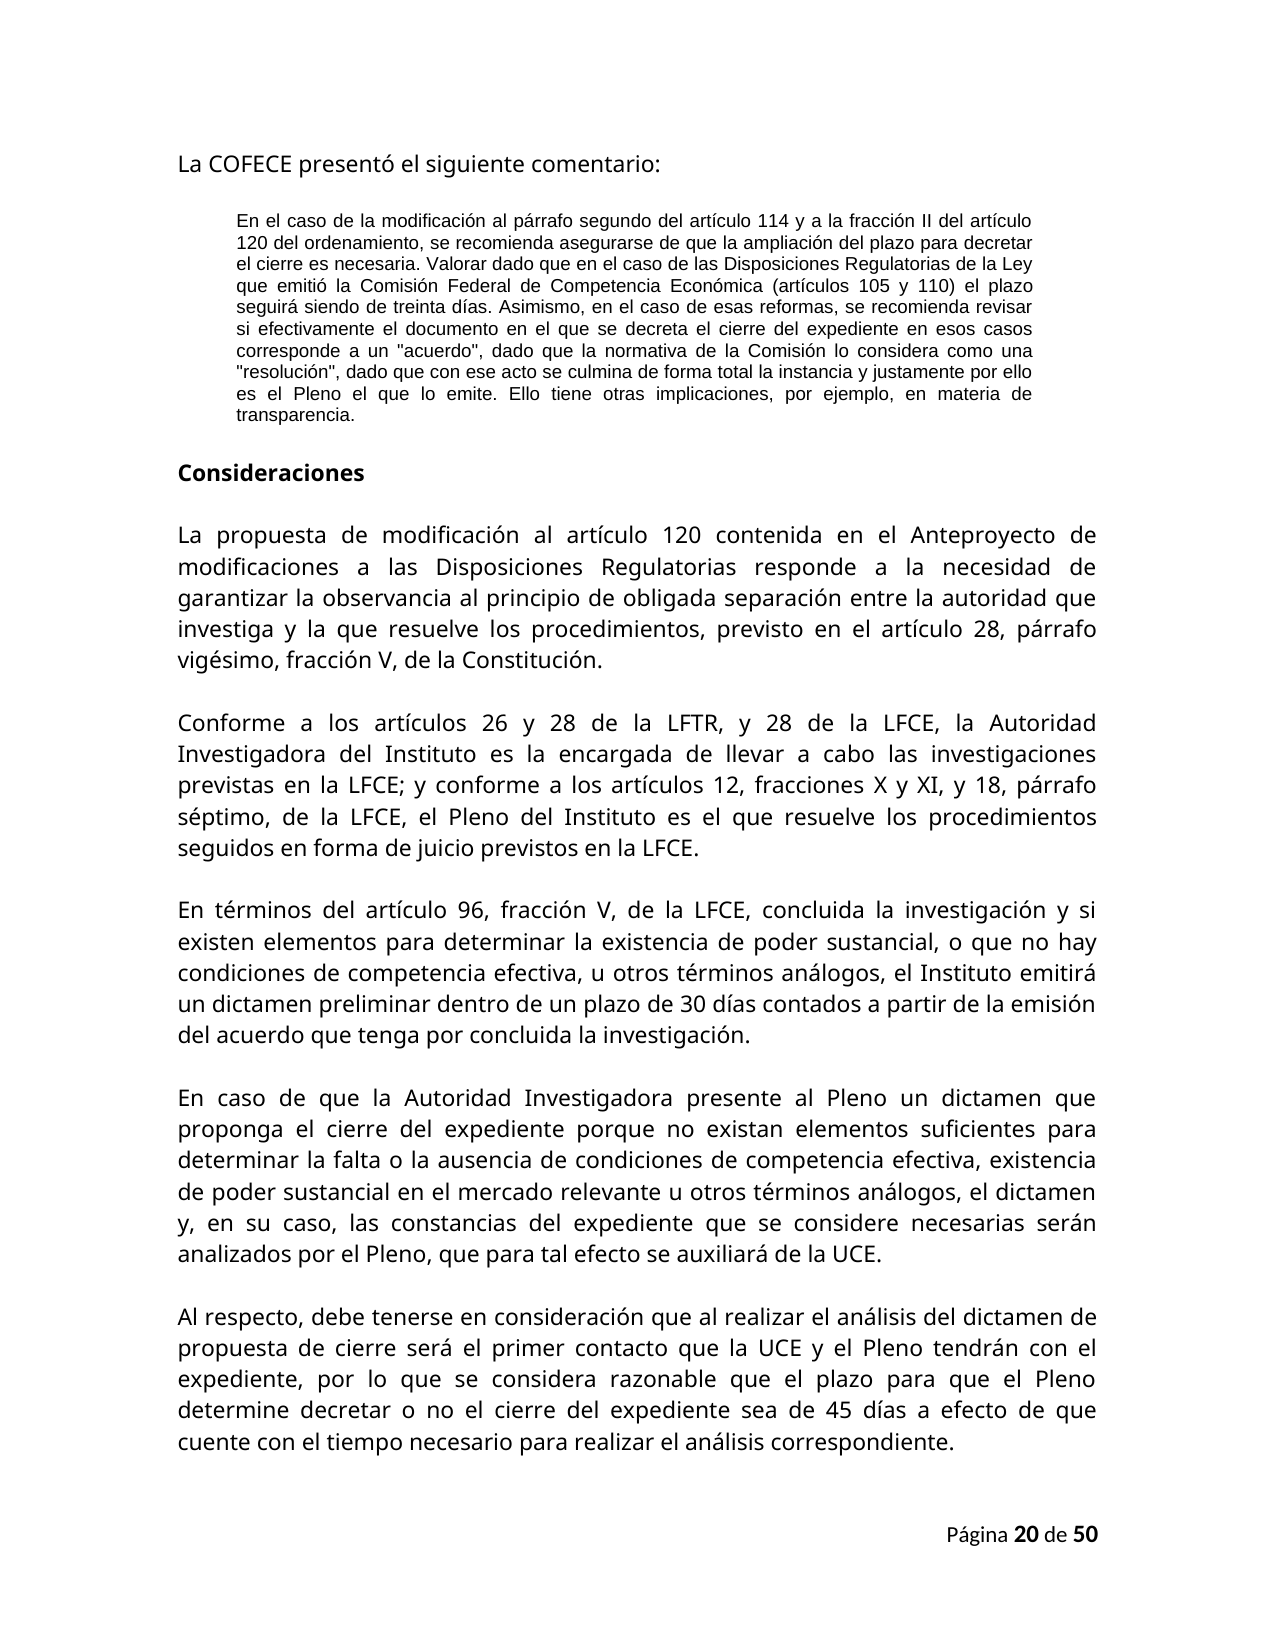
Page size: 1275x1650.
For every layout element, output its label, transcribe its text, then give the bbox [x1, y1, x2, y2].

text La COFECE presentó el siguiente comentario: [177, 148, 1098, 179]
text La propuesta de modificación al artículo 120 contenida en el Anteproyecto de modificaciones a las Disposiciones Regulatorias responde a la necesidad de garantizar la observancia al principio de obligada separación entre la autoridad que investiga y la que resuelve los procedimientos, previsto en el artículo 28, párrafo vigésimo, fracción V, de la Constitución. [177, 519, 1098, 676]
text En caso de que la Autoridad Investigadora presente al Pleno un dictamen que proponga el cierre del expediente porque no existan elementos suficientes para determinar la falta o la ausencia de condiciones de competencia efectiva, existencia de poder sustancial en el mercado relevante u otros términos análogos, el dictamen y, en su caso, las constancias del expediente que se considere necesarias serán analizados por el Pleno, que para tal efecto se auxiliará de la UCE. [177, 1082, 1098, 1269]
text Al respecto, debe tenerse en consideración que al realizar el análisis del dictamen de propuesta de cierre será el primer contacto que la UCE y el Pleno tendrán con el expediente, por lo que se considera razonable que el plazo para que el Pleno determine decretar o no el cierre del expediente sea de 45 días a efecto de que cuente con el tiempo necesario para realizar el análisis correspondiente. [177, 1301, 1098, 1457]
text En términos del artículo 96, fracción V, de la LFCE, concluida la investigación y si existen elementos para determinar la existencia de poder sustancial, o que no hay condiciones de competencia efectiva, u otros términos análogos, el Instituto emitirá un dictamen preliminar dentro de un plazo de 30 días contados a partir de la emisión del acuerdo que tenga por concluida la investigación. [177, 894, 1098, 1051]
text Consideraciones [177, 457, 1098, 488]
text En el caso de la modificación al párrafo segundo del artículo 114 y a la fracción II del artículo 120 del ordenamiento, se recomienda asegurarse de que la ampliación del plazo para decretar el cierre es necesaria. Valorar dado que en el caso de las Disposiciones Regulatorias de la Ley que emitió la Comisión Federal de Competencia Económica (artículos 105 y 110) el plazo seguirá siendo de treinta días. Asimismo, en el caso de esas reformas, se recomienda revisar si efectivamente el documento en el que se decreta el cierre del expediente en esos casos corresponde a un "acuerdo", dado que la normativa de la Comisión lo considera como una "resolución", dado que con ese acto se culmina de forma total la instancia y justamente por ello es el Pleno el que lo emite. Ello tiene otras implicaciones, por ejemplo, en materia de transparencia. [236, 210, 1033, 426]
text Conforme a los artículos 26 y 28 de la LFTR, y 28 de la LFCE, la Autoridad Investigadora del Instituto es la encargada de llevar a cabo las investigaciones previstas en la LFCE; y conforme a los artículos 12, fracciones X y XI, y 18, párrafo séptimo, de la LFCE, el Pleno del Instituto es el que resuelve los procedimientos seguidos en forma de juicio previstos en la LFCE. [177, 707, 1098, 863]
